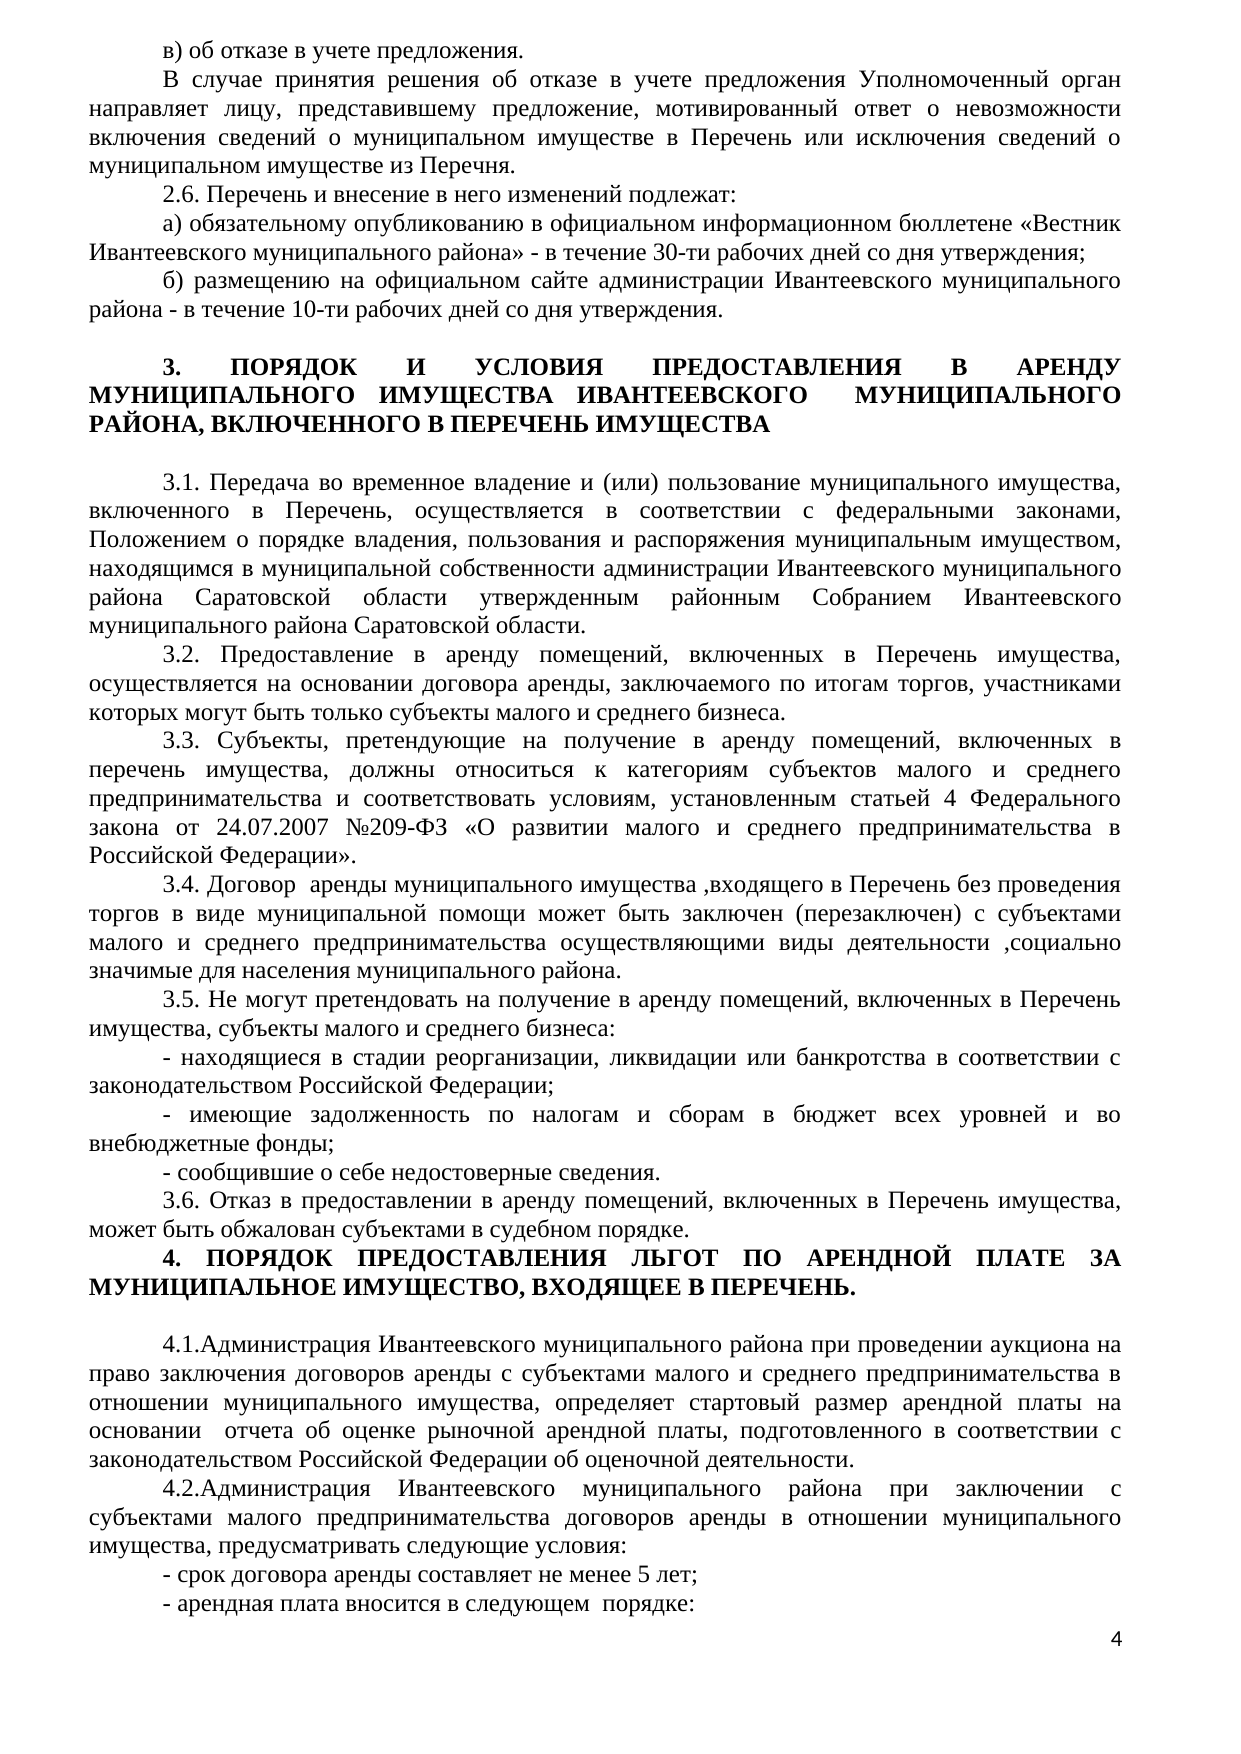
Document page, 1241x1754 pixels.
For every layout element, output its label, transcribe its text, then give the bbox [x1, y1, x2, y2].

text - арендная плата вносится в следующем порядке: [89, 1588, 1122, 1617]
text - находящиеся в стадии реорганизации, ликвидации или банкротства в соответствии с законодательством Российской Федерации; [89, 1042, 1122, 1099]
text 4. ПОРЯДОК ПРЕДОСТАВЛЕНИЯ ЛЬГОТ ПО АРЕНДНОЙ ПЛАТЕ ЗА МУНИЦИПАЛЬНОЕ ИМУЩЕСТВО, ВХОДЯЩЕЕ В ПЕРЕЧЕНЬ. [89, 1243, 1122, 1300]
text 3.5. Не могут претендовать на получение в аренду помещений, включенных в Перечень имущества, субъекты малого и среднего бизнеса: [89, 984, 1122, 1042]
text 3. ПОРЯДОК И УСЛОВИЯ ПРЕДОСТАВЛЕНИЯ В АРЕНДУ МУНИЦИПАЛЬНОГО ИМУЩЕСТВА ИВАНТЕЕВСКОГО МУНИЦИПАЛЬНОГО РАЙОНА, ВКЛЮЧЕННОГО В ПЕРЕЧЕНЬ ИМУЩЕСТВА [89, 352, 1122, 438]
text 3.3. Субъекты, претендующие на получение в аренду помещений, включенных в перечень имущества, должны относиться к категориям субъектов малого и среднего предпринимательства и соответствовать условиям, установленным статьей 4 Федерального закона от 24.07.2007 №209-ФЗ «О развитии малого и среднего предпринимательства в Российской Федерации». [89, 725, 1122, 869]
text б) размещению на официальном сайте администрации Ивантеевского муниципального района - в течение 10-ти рабочих дней со дня утверждения. [89, 265, 1122, 323]
text в) об отказе в учете предложения. [89, 35, 1122, 64]
text 4.1.Администрация Ивантеевского муниципального района при проведении аукциона на право заключения договоров аренды с субъектами малого и среднего предпринимательства в отношении муниципального имущества, определяет стартовый размер арендной платы на основании отчета об оценке рыночной арендной платы, подготовленного в соответствии с законодательством Российской Федерации об оценочной деятельности. [89, 1329, 1122, 1473]
text 2.6. Перечень и внесение в него изменений подлежат: [89, 179, 1122, 208]
text 3.6. Отказ в предоставлении в аренду помещений, включенных в Перечень имущества, может быть обжалован субъектами в судебном порядке. [89, 1185, 1122, 1243]
text а) обязательному опубликованию в официальном информационном бюллетене «Вестник Ивантеевского муниципального района» - в течение 30-ти рабочих дней со дня утверждения; [89, 208, 1122, 265]
text В случае принятия решения об отказе в учете предложения Уполномоченный орган направляет лицу, представившему предложение, мотивированный ответ о невозможности включения сведений о муниципальном имуществе в Перечень или исключения сведений о муниципальном имуществе из Перечня. [89, 64, 1122, 179]
text - срок договора аренды составляет не менее 5 лет; [89, 1559, 1122, 1588]
text 3.1. Передача во временное владение и (или) пользование муниципального имущества, включенного в Перечень, осуществляется в соответствии с федеральными законами, Положением о порядке владения, пользования и распоряжения муниципальным имуществом, находящимся в муниципальной собственности администрации Ивантеевского муниципального района Саратовской области утвержденным районным Собранием Ивантеевского муниципального района Саратовской области. [89, 467, 1122, 639]
text - сообщившие о себе недостоверные сведения. [89, 1157, 1122, 1185]
text 4.2.Администрация Ивантеевского муниципального района при заключении с субъектами малого предпринимательства договоров аренды в отношении муниципального имущества, предусматривать следующие условия: [89, 1473, 1122, 1559]
text 3.2. Предоставление в аренду помещений, включенных в Перечень имущества, осуществляется на основании договора аренды, заключаемого по итогам торгов, участниками которых могут быть только субъекты малого и среднего бизнеса. [89, 639, 1122, 725]
text 3.4. Договор аренды муниципального имущества ,входящего в Перечень без проведения торгов в виде муниципальной помощи может быть заключен (перезаключен) с субъектами малого и среднего предпринимательства осуществляющими виды деятельности ,социально значимые для населения муниципального района. [89, 869, 1122, 984]
text - имеющие задолженность по налогам и сборам в бюджет всех уровней и во внебюджетные фонды; [89, 1099, 1122, 1157]
